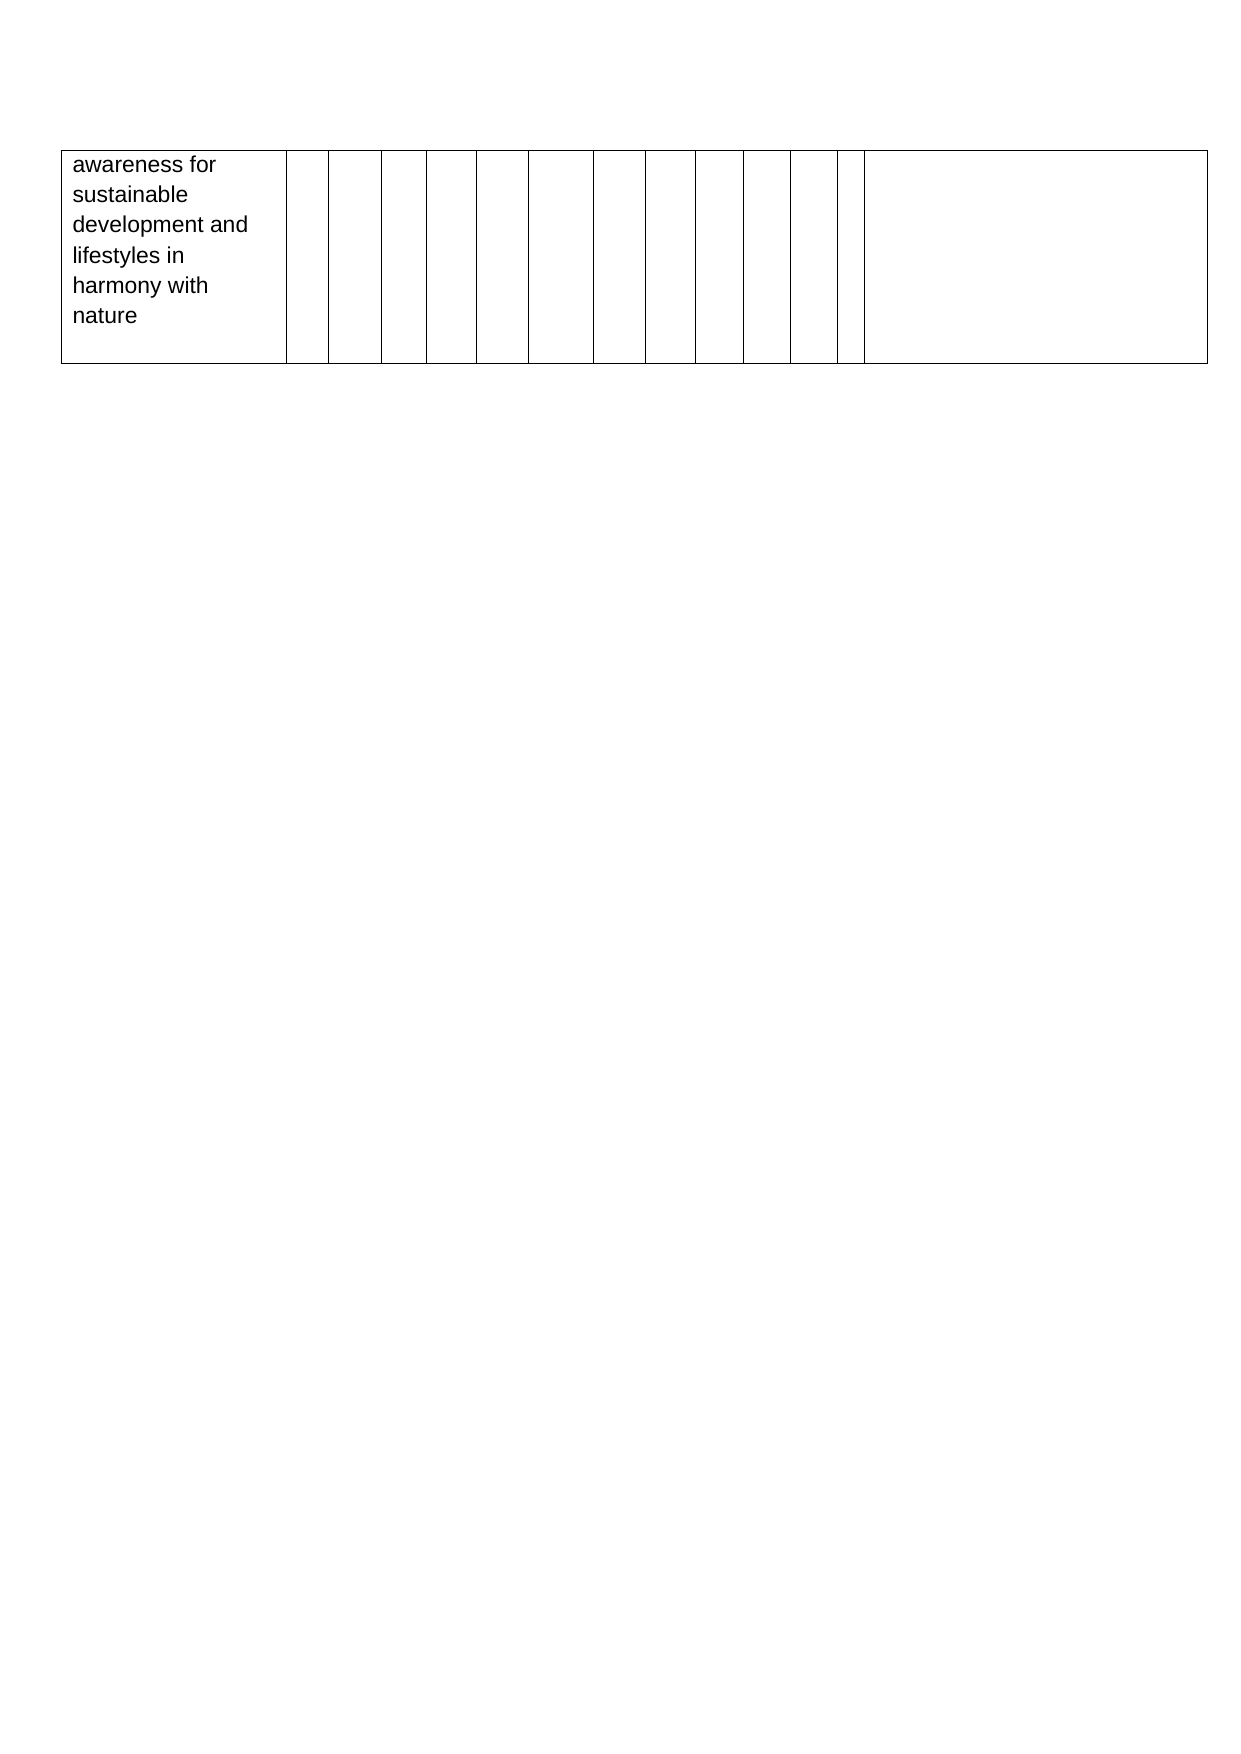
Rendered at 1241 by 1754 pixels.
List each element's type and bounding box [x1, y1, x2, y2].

table_cell [529, 151, 593, 362]
table_cell [646, 151, 695, 362]
table_cell [865, 151, 1207, 362]
table_cell [696, 151, 743, 362]
table_cell [287, 151, 328, 362]
table_cell [838, 151, 864, 362]
table_cell [791, 151, 837, 362]
table_cell [477, 151, 528, 362]
table_cell [427, 151, 476, 362]
table_cell [382, 151, 426, 362]
table_cell [594, 151, 645, 362]
table_cell [744, 151, 790, 362]
table_cell [329, 151, 381, 362]
table_cell [62, 151, 286, 362]
